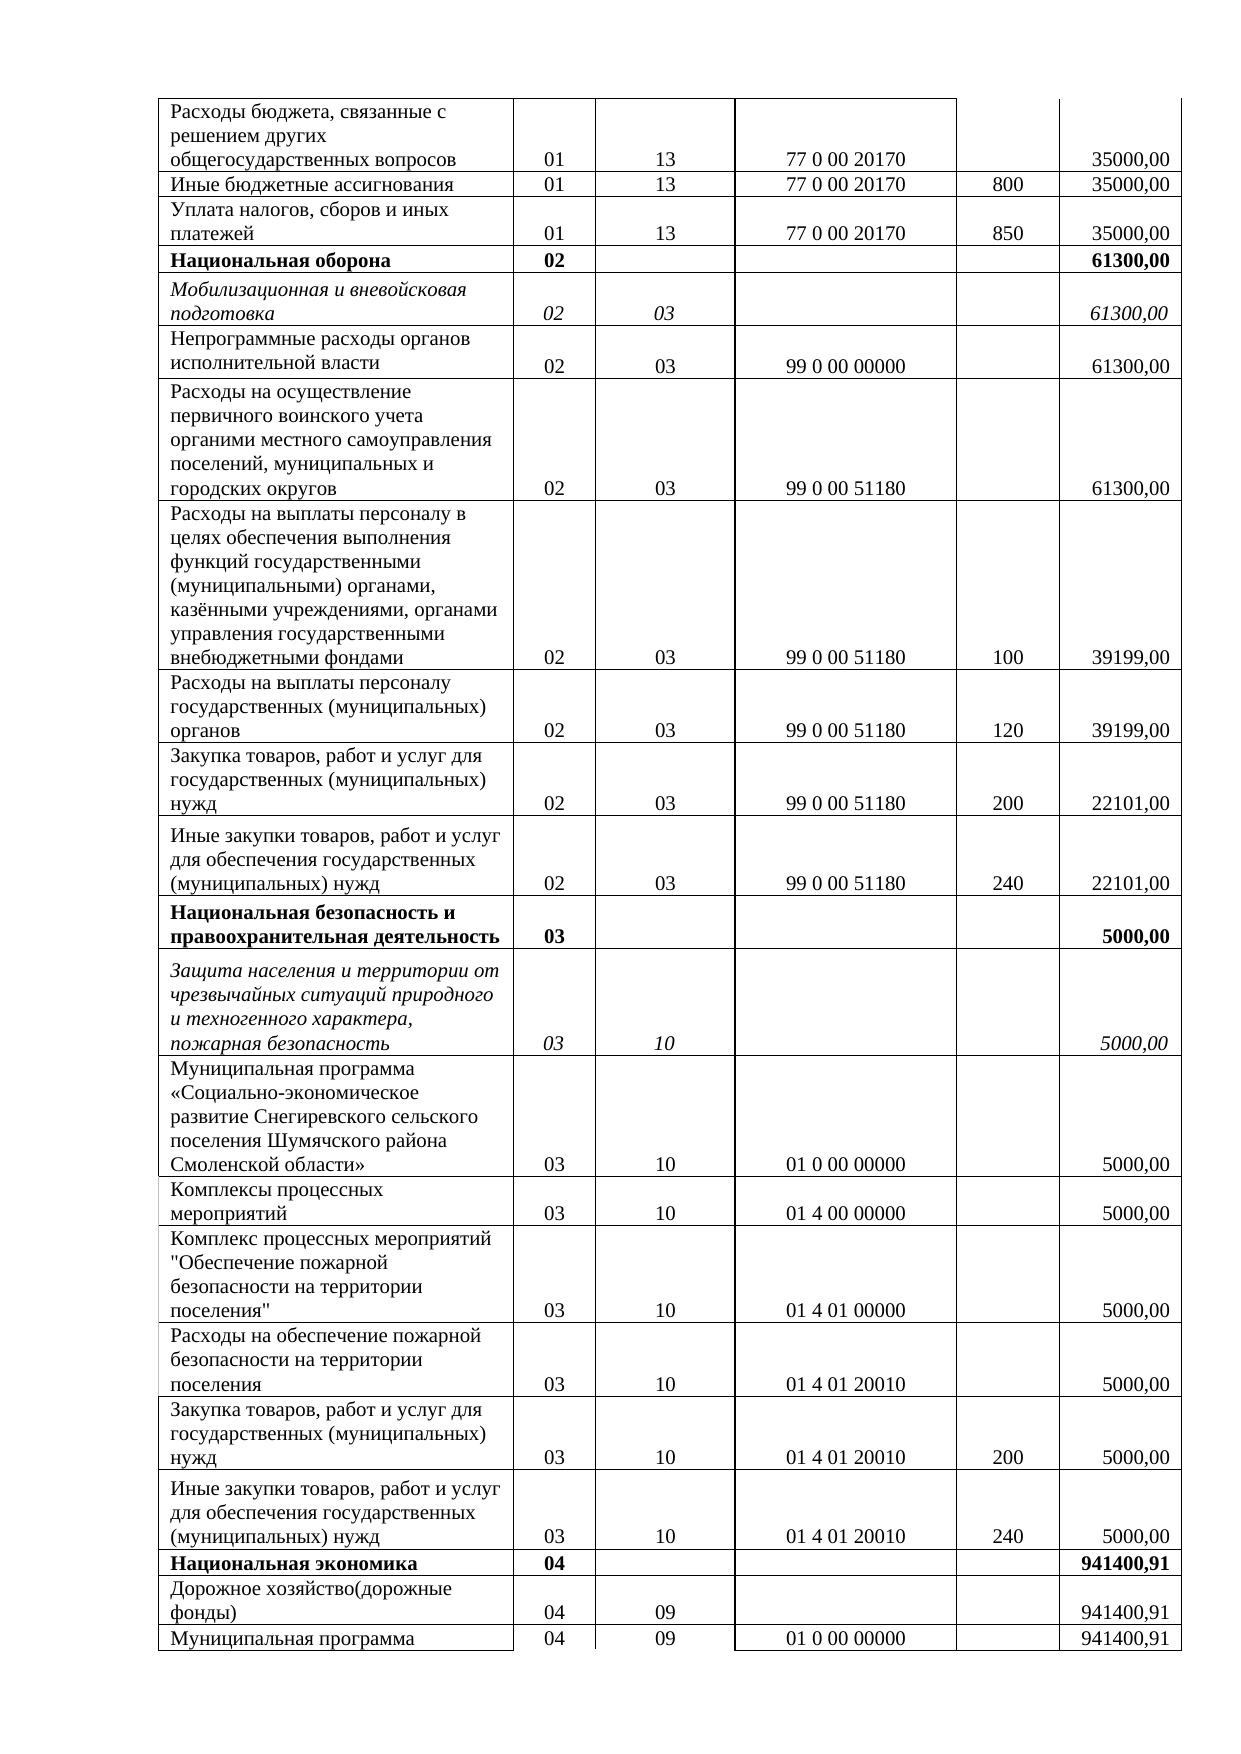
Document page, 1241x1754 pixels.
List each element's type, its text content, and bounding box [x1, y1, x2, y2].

table_cell Дорожное хозяйство(дорожные фонды) [159, 1576, 513, 1624]
table_cell Комплекс процессных мероприятий "Обеспечение пожарной безопасности на территории поселения" [159, 1226, 513, 1322]
table_cell 03 [514, 949, 595, 1054]
table_cell 99 0 00 51180 [736, 743, 956, 815]
table_cell 03 [596, 743, 734, 815]
table_cell Мобилизационная и вневойсковая подготовка [159, 273, 513, 325]
table_cell [957, 273, 1059, 325]
table_cell 200 [957, 743, 1059, 815]
table_cell 03 [514, 1177, 595, 1225]
table_cell 77 0 00 20170 [736, 99, 956, 171]
table_cell 61300,00 [1060, 273, 1181, 325]
table_cell 100 [957, 501, 1059, 669]
table_cell 5000,00 [1060, 1226, 1181, 1322]
table_cell 02 [514, 816, 595, 895]
table_cell 02 [514, 273, 595, 325]
table_cell Расходы бюджета, связанные с решением других общегосударственных вопросов [159, 99, 513, 171]
table_cell 13 [596, 197, 734, 245]
table_cell Иные закупки товаров, работ и услуг для обеспечения государственных (муниципальных) нужд [159, 1470, 513, 1548]
table_cell 03 [514, 1226, 595, 1322]
table_cell 10 [596, 1470, 734, 1548]
table_cell 240 [957, 1470, 1059, 1548]
table_cell 77 0 00 20170 [736, 172, 956, 196]
table_cell 03 [596, 273, 734, 325]
table_cell 941400,91 [1060, 1625, 1181, 1649]
table_cell Иные закупки товаров, работ и услуг для обеспечения государственных (муниципальных) нужд [159, 816, 513, 895]
table_cell 10 [596, 1397, 734, 1469]
table_cell 5000,00 [1060, 896, 1181, 948]
table_cell [736, 273, 956, 325]
table_cell [957, 379, 1059, 499]
table_cell 03 [596, 501, 734, 669]
table_cell 61300,00 [1060, 246, 1181, 272]
table_cell 240 [957, 816, 1059, 895]
table_cell [957, 896, 1059, 948]
table_cell 61300,00 [1060, 379, 1181, 499]
table_cell 200 [957, 1397, 1059, 1469]
table_cell [736, 949, 956, 1054]
table_cell [957, 98, 1059, 171]
table_cell 39199,00 [1060, 670, 1181, 742]
table_cell 04 [514, 1576, 595, 1624]
table_cell Расходы на выплаты персоналу государственных (муниципальных) органов [159, 670, 513, 742]
table_cell [736, 896, 956, 948]
table_cell 01 [514, 99, 595, 171]
table_cell 35000,00 [1060, 98, 1181, 171]
table_cell Закупка товаров, работ и услуг для государственных (муниципальных) нужд [159, 1397, 513, 1469]
table_cell 10 [596, 1226, 734, 1322]
table_cell 10 [596, 1323, 734, 1396]
table_cell Защита населения и территории от чрезвычайных ситуаций природного и техногенного характера, пожарная безопасность [159, 949, 513, 1054]
table_cell 04 [514, 1625, 595, 1649]
table_cell 13 [596, 99, 734, 171]
table_cell [957, 1576, 1059, 1624]
table_cell [957, 1056, 1059, 1176]
table_cell 22101,00 [1060, 743, 1181, 815]
table_cell 850 [957, 197, 1059, 245]
table_cell 5000,00 [1060, 1056, 1181, 1176]
table_cell 09 [596, 1625, 734, 1649]
table_cell 02 [514, 246, 595, 272]
table_cell [596, 896, 734, 948]
table_cell 941400,91 [1060, 1550, 1181, 1575]
table_cell 5000,00 [1060, 1323, 1181, 1396]
table_cell Расходы на осуществление первичного воинского учета органими местного самоуправления поселений, муниципальных и городских округов [159, 379, 513, 499]
table_cell 01 4 01 00000 [736, 1226, 956, 1322]
table_cell [736, 246, 956, 272]
table_cell 01 4 01 20010 [736, 1397, 956, 1469]
table_cell 99 0 00 00000 [736, 326, 956, 378]
table_cell 09 [596, 1576, 734, 1624]
table_cell 03 [514, 1323, 595, 1396]
table_cell 99 0 00 51180 [736, 379, 956, 499]
table_cell 10 [596, 1056, 734, 1176]
table_cell 02 [514, 326, 595, 378]
table_cell 03 [514, 896, 595, 948]
table_cell [957, 1226, 1059, 1322]
table_cell 800 [957, 172, 1059, 196]
table_cell Закупка товаров, работ и услуг для государственных (муниципальных) нужд [159, 743, 513, 815]
table_cell 10 [596, 949, 734, 1054]
table_cell Уплата налогов, сборов и иных платежей [159, 197, 513, 245]
table_cell 01 0 00 00000 [736, 1056, 956, 1176]
table_cell 5000,00 [1060, 1397, 1181, 1469]
table_cell 03 [514, 1056, 595, 1176]
table_cell 61300,00 [1060, 326, 1181, 378]
table_cell [957, 1625, 1059, 1649]
table_cell 35000,00 [1060, 197, 1181, 245]
table_cell 03 [596, 326, 734, 378]
table_cell 01 4 01 20010 [736, 1323, 956, 1396]
table_cell [736, 1576, 956, 1624]
table_cell [736, 1550, 956, 1575]
table_cell 120 [957, 670, 1059, 742]
table_cell [957, 1323, 1059, 1396]
table_cell 99 0 00 51180 [736, 670, 956, 742]
table_cell Иные бюджетные ассигнования [159, 172, 513, 196]
table_cell [957, 949, 1059, 1054]
table_cell 77 0 00 20170 [736, 197, 956, 245]
table_cell Расходы на обеспечение пожарной безопасности на территории поселения [159, 1323, 513, 1396]
table_cell 22101,00 [1060, 816, 1181, 895]
table_cell 99 0 00 51180 [736, 816, 956, 895]
table_cell 01 [514, 172, 595, 196]
table_cell Комплексы процессных мероприятий [159, 1177, 513, 1225]
table_cell 5000,00 [1060, 1177, 1181, 1225]
table_cell 01 [514, 197, 595, 245]
table_cell 35000,00 [1060, 172, 1181, 196]
table_cell Расходы на выплаты персоналу в целях обеспечения выполнения функций государственными (муниципальными) органами, казёнными учреждениями, органами управления государственными внебюджетными фондами [159, 501, 513, 669]
table_cell [957, 1550, 1059, 1575]
table_cell 04 [514, 1550, 595, 1575]
table_cell 39199,00 [1060, 501, 1181, 669]
table_cell Национальная оборона [159, 246, 513, 272]
table_cell 03 [596, 379, 734, 499]
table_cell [159, 1625, 513, 1649]
table_cell 5000,00 [1060, 949, 1181, 1054]
table_cell 03 [514, 1397, 595, 1469]
table_cell 99 0 00 51180 [736, 501, 956, 669]
table_cell 03 [596, 670, 734, 742]
table_cell 941400,91 [1060, 1576, 1181, 1624]
table_cell 01 4 01 20010 [736, 1470, 956, 1548]
table_cell Национальная экономика [159, 1550, 513, 1575]
table_cell 02 [514, 379, 595, 499]
table_cell 13 [596, 172, 734, 196]
table_cell 5000,00 [1060, 1470, 1181, 1548]
table_cell 02 [514, 743, 595, 815]
table_cell 03 [596, 816, 734, 895]
table_cell 01 0 00 00000 [736, 1625, 956, 1649]
table_cell [596, 1550, 734, 1575]
table_cell 01 4 00 00000 [736, 1177, 956, 1225]
table_cell [596, 246, 734, 272]
table_cell Муниципальная программа «Социально-экономическое развитие Снегиревского сельского поселения Шумячского района Смоленской области» [159, 1056, 513, 1176]
table_cell Непрограммные расходы органов исполнительной власти [159, 326, 513, 378]
table_cell 10 [596, 1177, 734, 1225]
table_cell [957, 1177, 1059, 1225]
table_cell [957, 246, 1059, 272]
table_cell 03 [514, 1470, 595, 1548]
table_cell [957, 326, 1059, 378]
table_cell 02 [514, 501, 595, 669]
table_cell 02 [514, 670, 595, 742]
table_cell Национальная безопасность и правоохранительная деятельность [159, 896, 513, 948]
